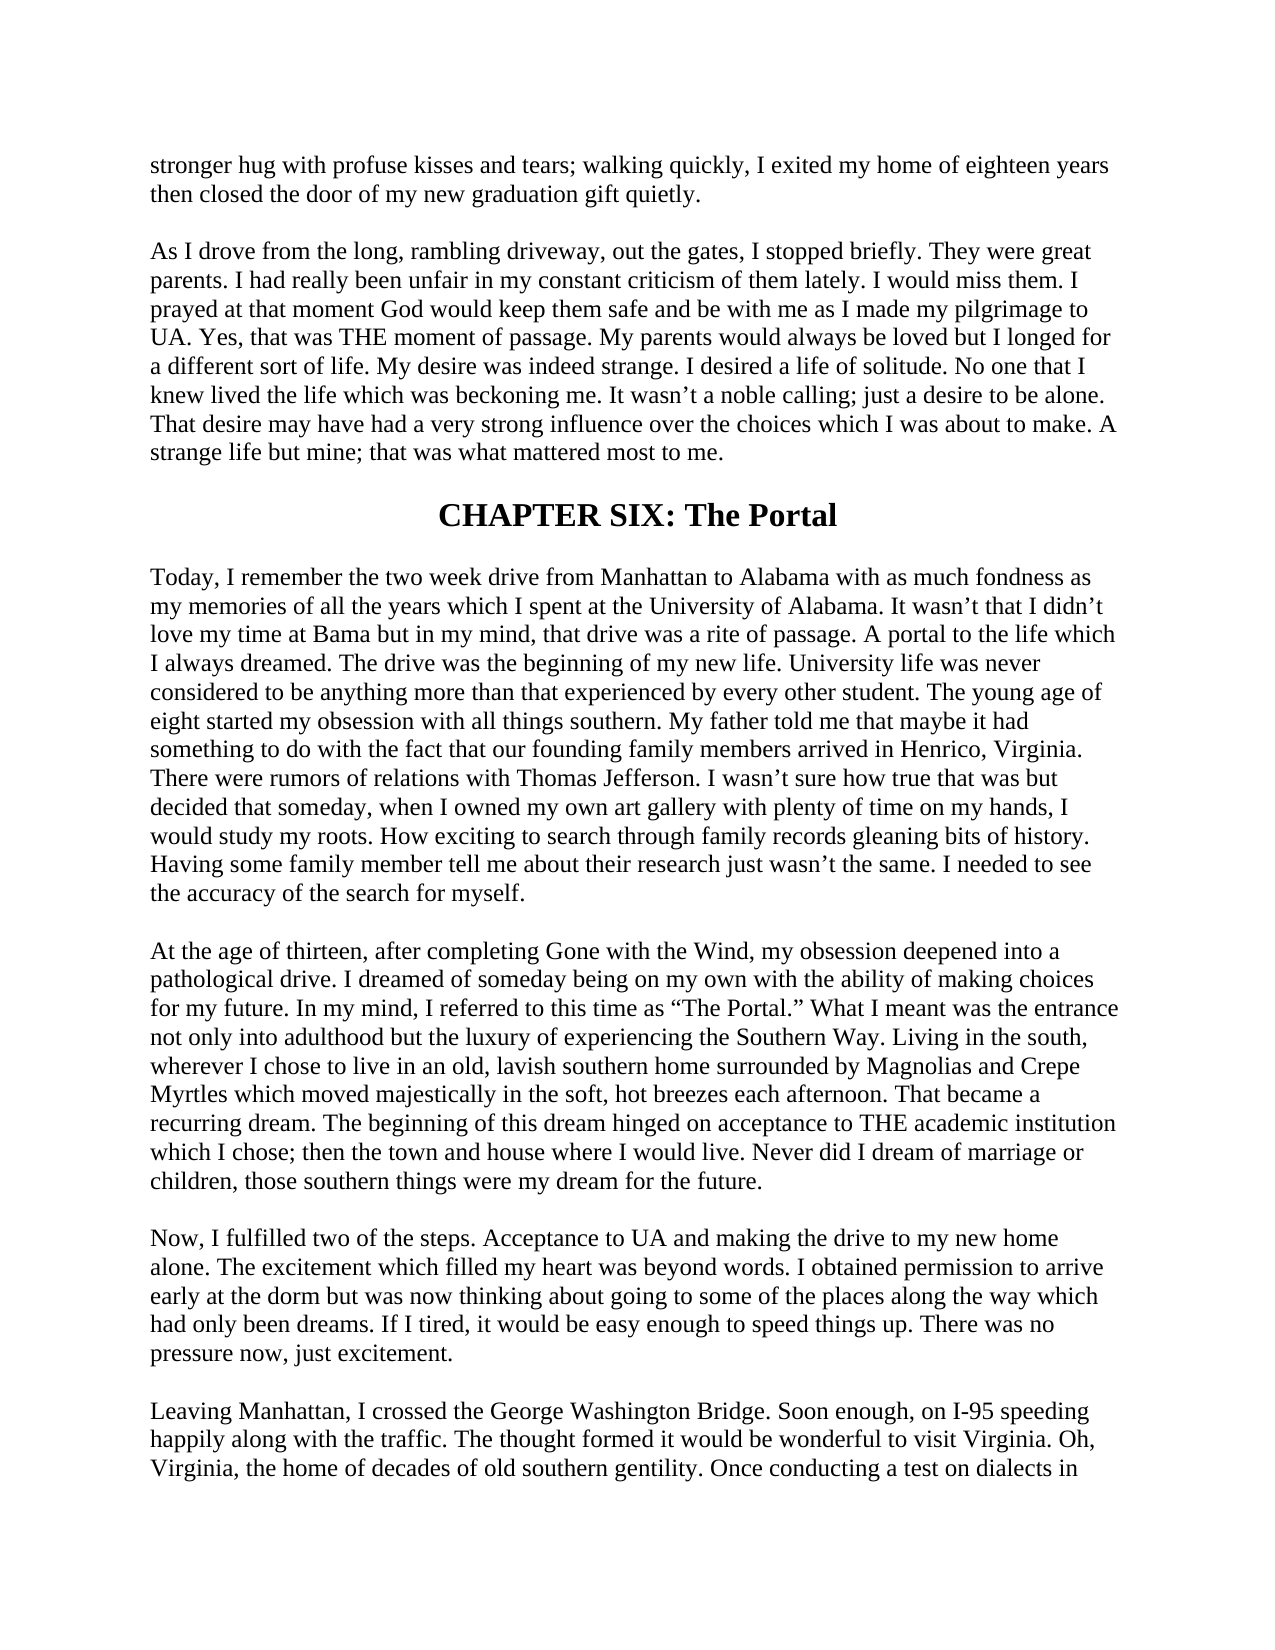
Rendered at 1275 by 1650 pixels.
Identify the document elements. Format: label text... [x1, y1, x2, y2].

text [150, 1396, 1125, 1482]
text As I drove from the long, rambling driveway, out the gates, I stopped briefly. They were great parents. I had really been unfair in my constant criticism of them lately. I would miss them. I prayed at that moment God would keep them safe and be with me as I made my pilgrimage to UA. Yes, that was THE moment of passage. My parents would always be loved but I longed for a different sort of life. My desire was indeed strange. I desired a life of solitude. No one that I knew lived the life which was beckoning me. It wasn’t a noble calling; just a desire to be alone. That desire may have had a very strong influence over the choices which I was about to make. A strange life but mine; that was what mattered most to me. [150, 236, 1125, 466]
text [150, 150, 1125, 207]
text Today, I remember the two week drive from Manhattan to Alabama with as much fondness as my memories of all the years which I spent at the University of Alabama. It wasn’t that I didn’t love my time at Bama but in my mind, that drive was a rite of passage. A portal to the life which I always dreamed. The drive was the beginning of my new life. University life was never considered to be anything more than that experienced by every other student. The young age of eight started my obsession with all things southern. My father told me that maybe it had something to do with the fact that our founding family members arrived in . There were rumors of relations with Thomas Jefferson. I wasn’t sure how true that was but decided that someday, when I owned my own art gallery with plenty of time on my hands, I would study my roots. How exciting to search through family records gleaning bits of history. Having some family member tell me about their research just wasn’t the same. I needed to see the accuracy of the search for myself. [150, 562, 1125, 907]
text Now, I fulfilled two of the steps. Acceptance to UA and making the drive to my new home alone. The excitement which filled my heart was beyond words. I obtained permission to arrive early at the dorm but was now thinking about going to some of the places along the way which had only been dreams. If I tired, it would be easy enough to speed things up. There was no pressure now, just excitement. [150, 1223, 1125, 1367]
text CHAPTER SIX: The Portal [150, 495, 1125, 533]
text At the age of thirteen, after completing Gone with the Wind, my obsession deepened into a pathological drive. I dreamed of someday being on my own with the ability of making choices for my future. In my mind, I referred to this time as “The Portal.” What I meant was the entrance not only into adulthood but the luxury of experiencing the Southern Way. Living in the south, wherever I chose to live in an old, lavish southern home surrounded by Magnolias and Crepe Myrtles which moved majestically in the soft, hot breezes each afternoon. That became a recurring dream. The beginning of this dream hinged on acceptance to THE academic institution which I chose; then the town and house where I would live. Never did I dream of marriage or children, those southern things were my dream for the future. [150, 936, 1125, 1194]
